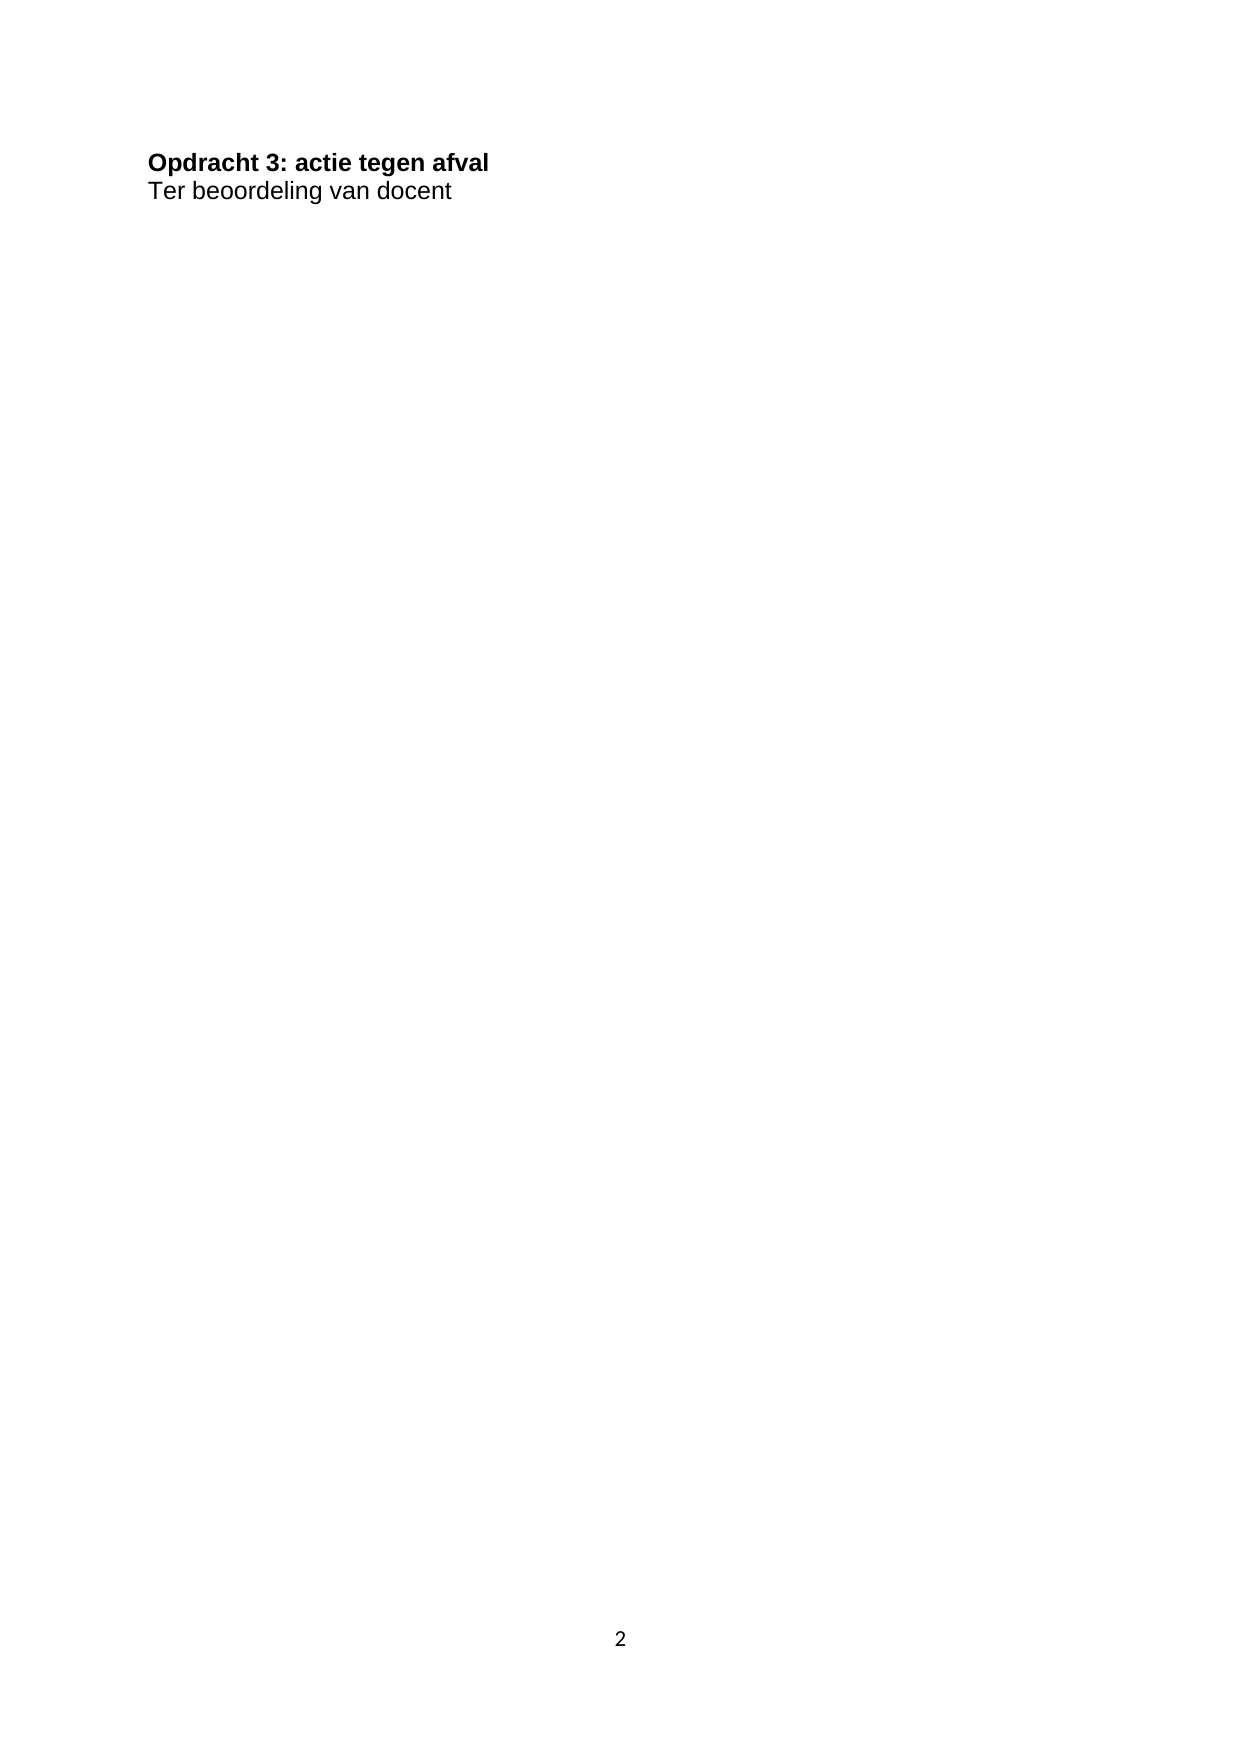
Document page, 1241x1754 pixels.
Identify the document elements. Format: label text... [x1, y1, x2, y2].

text Ter beoordeling van docent [148, 176, 1093, 205]
text Opdracht 3: actie tegen afval [148, 148, 1093, 176]
